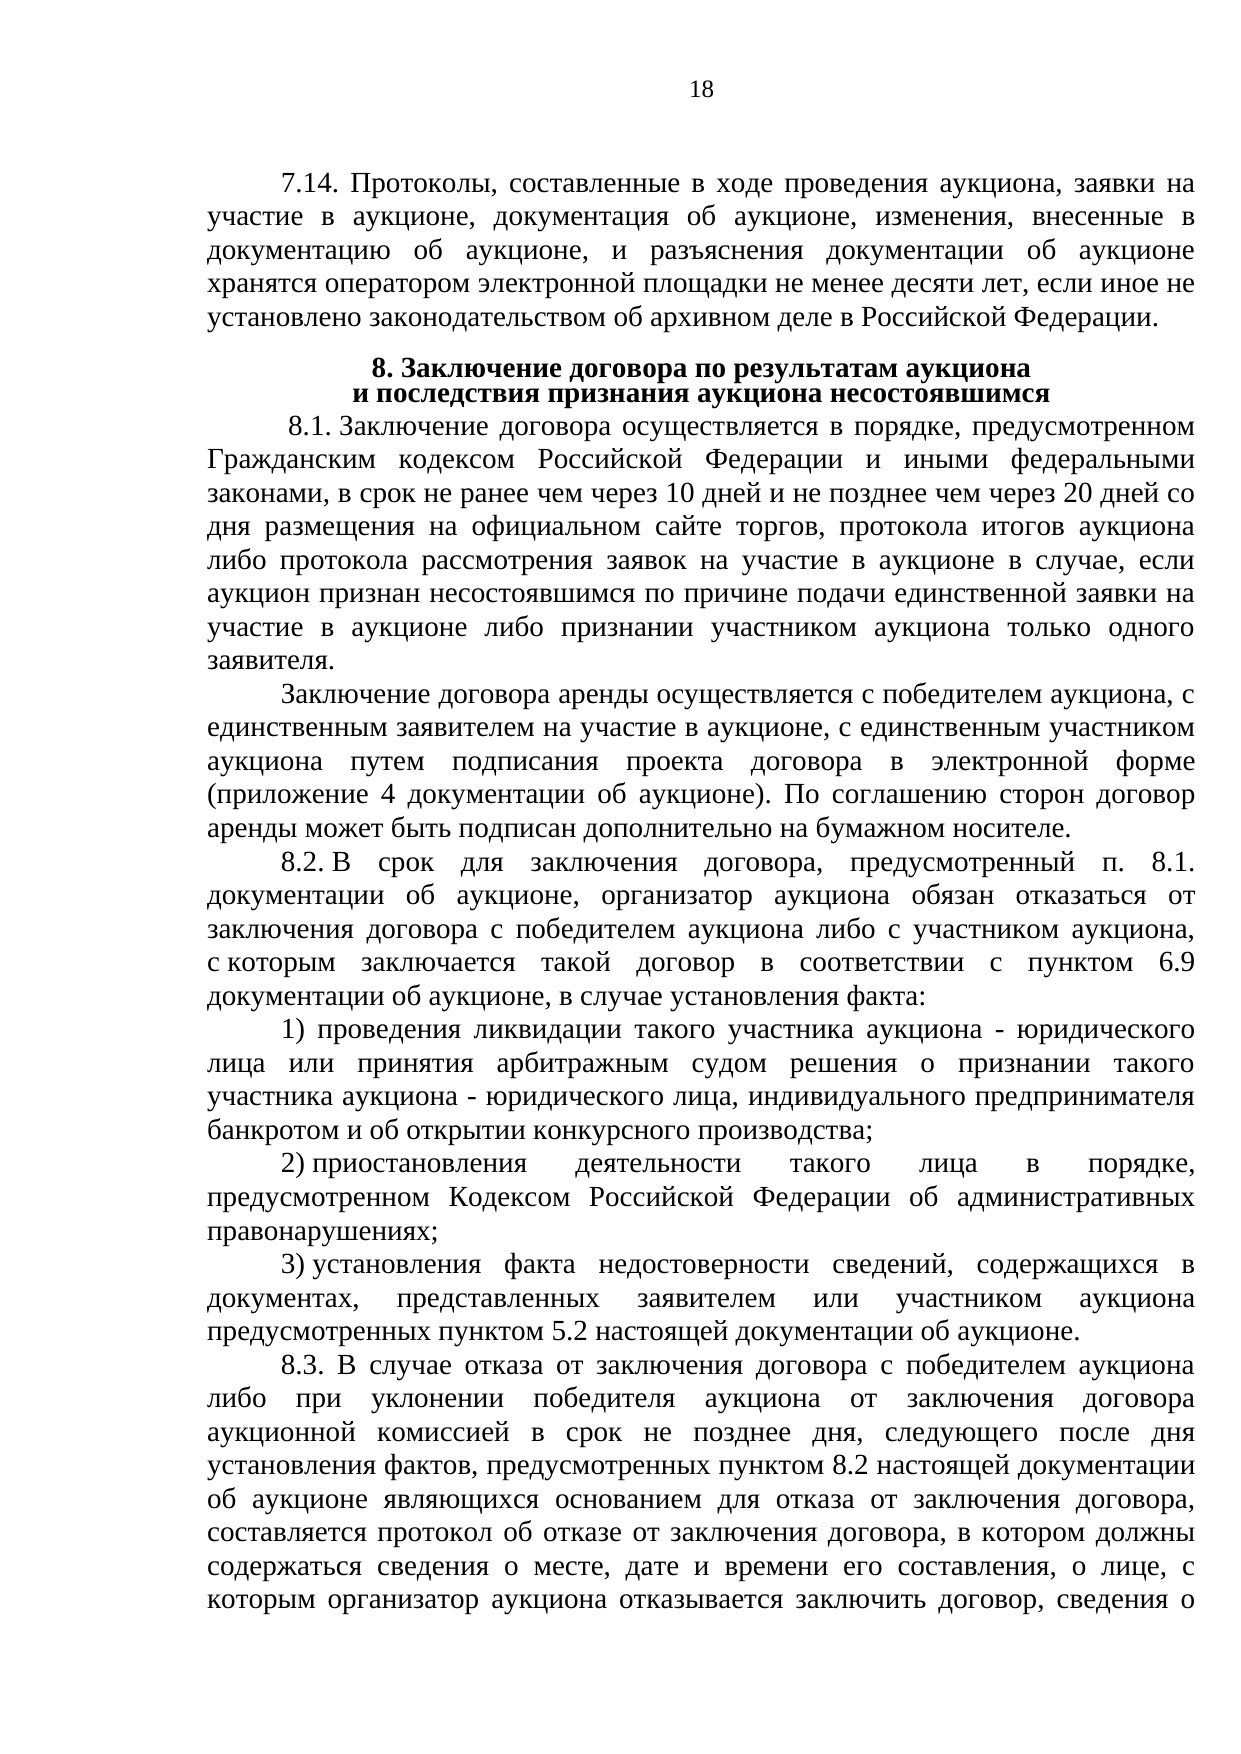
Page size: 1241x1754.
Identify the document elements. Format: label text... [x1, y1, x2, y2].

text 7.14. Протоколы, составленные в ходе проведения аукциона, заявки на участие в аукционе, документация об аукционе, изменения, внесенные в документацию об аукционе, и разъяснения документации об аукционе хранятся оператором электронной площадки не менее десяти лет, если иное не установлено законодательством об архивном деле в Российской Федерации. [207, 165, 1196, 333]
text 2) приостановления деятельности такого лица в порядке, предусмотренном Кодексом Российской Федерации об административных правонарушениях; [207, 1146, 1196, 1246]
text Заключение договора аренды осуществляется с победителем аукциона, с единственным заявителем на участие в аукционе, с единственным участником аукциона путем подписания проекта договора в электронной форме (приложение 4 документации об аукционе). По соглашению сторон договор аренды может быть подписан дополнительно на бумажном носителе. [207, 676, 1196, 844]
text 1) проведения ликвидации такого участника аукциона - юридического лица или принятия арбитражным судом решения о признании такого участника аукциона - юридического лица, индивидуального предпринимателя банкротом и об открытии конкурсного производства; [207, 1011, 1196, 1146]
text 8.2. В срок для заключения договора, предусмотренный п. 8.1. документации об аукционе, организатор аукциона обязан отказаться от заключения договора с победителем аукциона либо с участником аукциона, с которым заключается такой договор в соответствии с пунктом 6.9 документации об аукционе, в случае установления факта: [207, 844, 1196, 1011]
text и последствия признания аукциона несостоявшимся [207, 383, 1196, 408]
text 3) установления факта недостоверности сведений, содержащихся в документах, представленных заявителем или участником аукциона предусмотренных пунктом 5.2 настоящей документации об аукционе. [207, 1246, 1196, 1347]
text 8.1. Заключение договора осуществляется в порядке, предусмотренном Гражданским кодексом Российской Федерации и иными федеральными законами, в срок не ранее чем через 10 дней и не позднее чем через 20 дней со дня размещения на официальном сайте торгов, протокола итогов аукциона либо протокола рассмотрения заявок на участие в аукционе в случае, если аукцион признан несостоявшимся по причине подачи единственной заявки на участие в аукционе либо признании участником аукциона только одного заявителя. [207, 408, 1196, 676]
text 8. Заключение договора по результатам аукциона [207, 358, 1196, 383]
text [207, 1347, 1196, 1615]
